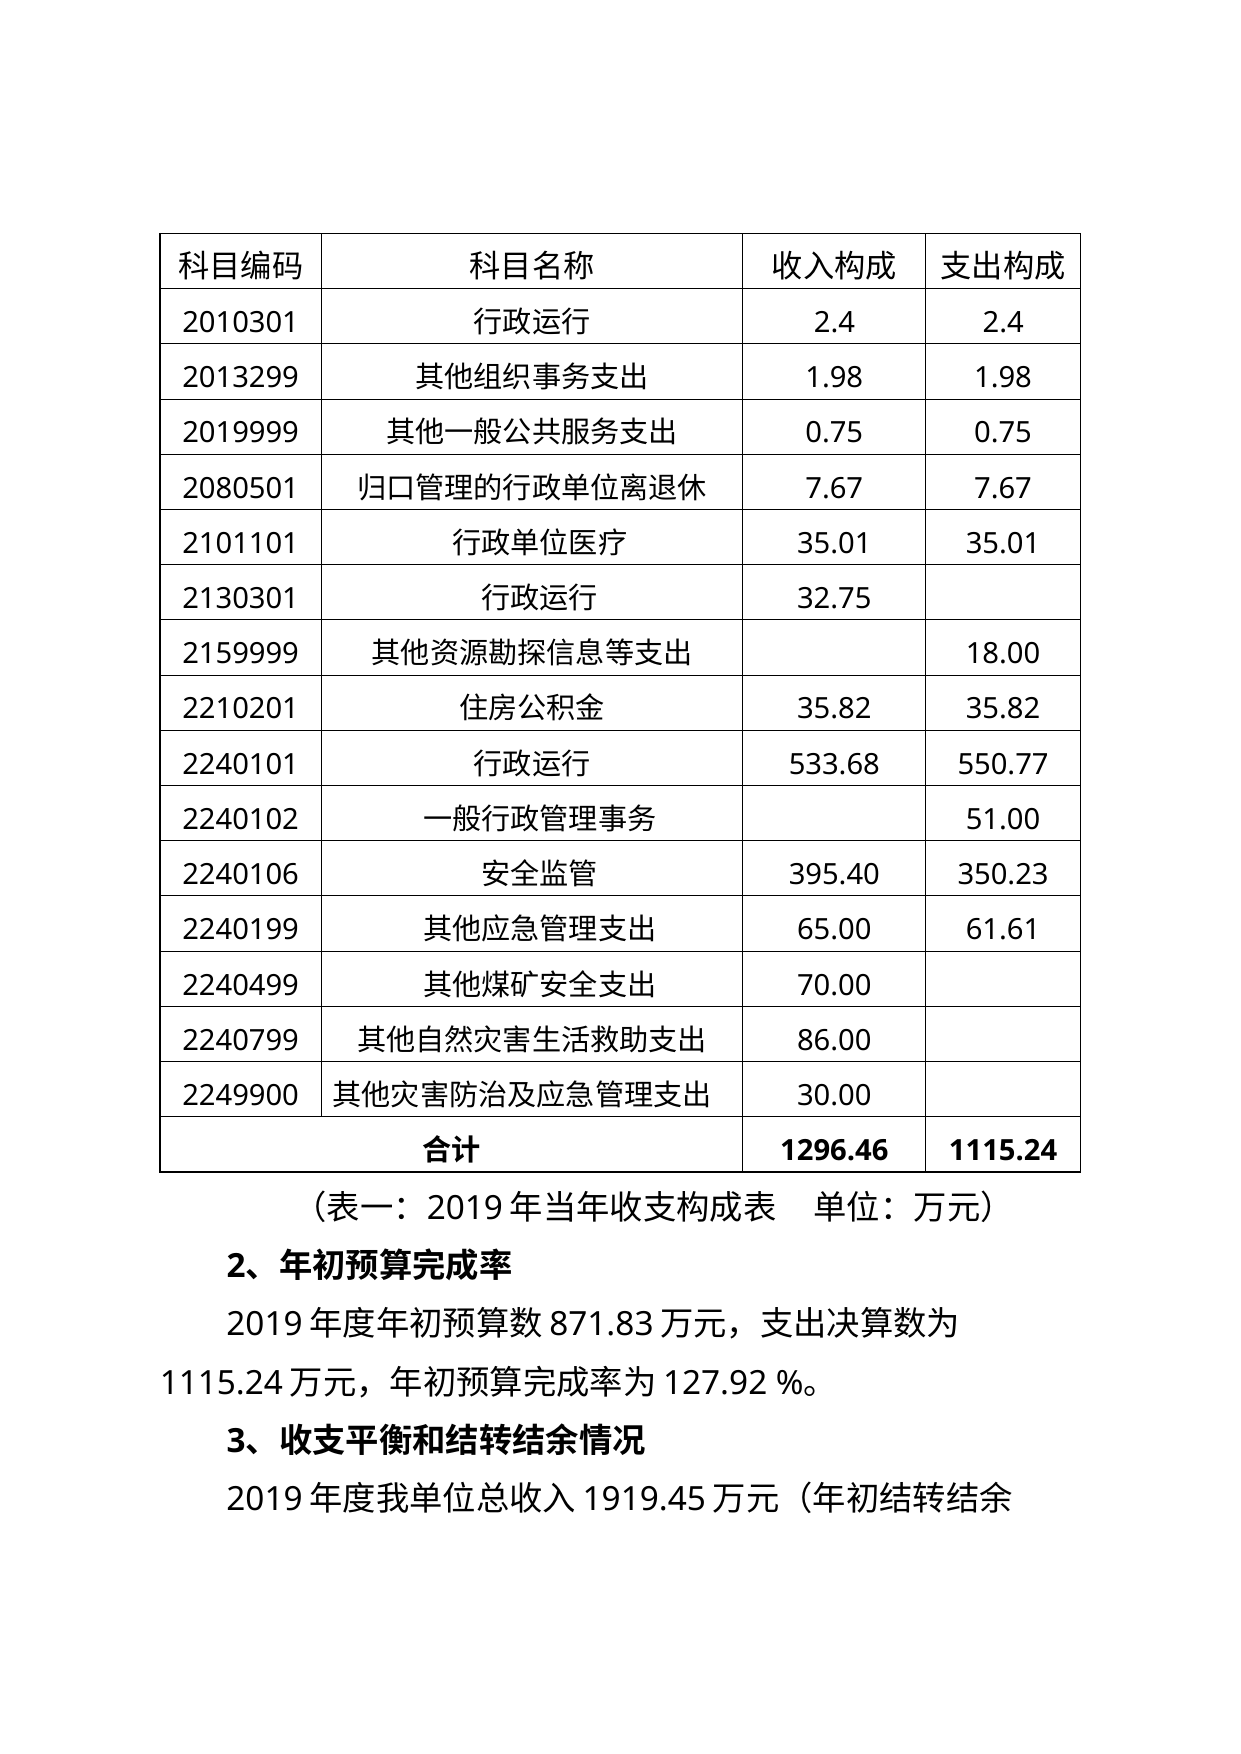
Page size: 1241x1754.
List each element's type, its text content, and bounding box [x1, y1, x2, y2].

table_cell [743, 786, 925, 840]
table_cell 其他组织事务支出 [322, 344, 742, 398]
table_cell [743, 620, 925, 674]
table_cell 一般行政管理事务 [322, 786, 742, 840]
table_cell 其他应急管理支出 [322, 896, 742, 951]
table_header 科目名称 [322, 234, 742, 288]
table_cell 其他自然灾害生活救助支出 [322, 1007, 742, 1061]
table_cell 2240799 [161, 1007, 321, 1061]
table_cell 2.4 [743, 289, 925, 343]
table_cell 51.00 [926, 786, 1080, 840]
table_cell 2240106 [161, 841, 321, 895]
table_cell 65.00 [743, 896, 925, 951]
table_header 支出构成 [926, 234, 1080, 288]
table_cell 2240199 [161, 896, 321, 951]
table_cell 其他煤矿安全支出 [322, 952, 742, 1006]
table_cell 35.82 [926, 676, 1080, 730]
table_cell 1296.46 [743, 1117, 925, 1171]
table_cell 2210201 [161, 676, 321, 730]
table_cell 2130301 [161, 565, 321, 619]
table_cell 2101101 [161, 510, 321, 564]
table_cell 其他灾害防治及应急管理支出 [322, 1062, 742, 1116]
table_cell 2240499 [161, 952, 321, 1006]
table_cell 2013299 [161, 344, 321, 398]
table_header 收入构成 [743, 234, 925, 288]
table_cell 35.01 [926, 510, 1080, 564]
table_cell 2080501 [161, 455, 321, 509]
table_cell 61.61 [926, 896, 1080, 951]
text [159, 1464, 1081, 1522]
table_cell 1.98 [926, 344, 1080, 398]
table_cell 7.67 [926, 455, 1080, 509]
table_cell 0.75 [743, 400, 925, 454]
table_cell 533.68 [743, 731, 925, 785]
table_cell 2240101 [161, 731, 321, 785]
table_cell 归口管理的行政单位离退休 [322, 455, 742, 509]
text 2019年度年初预算数871.83万元，支出决算数为1115.24万元，年初预算完成率为127.92 %。 [159, 1289, 1081, 1406]
table_cell 395.40 [743, 841, 925, 895]
table_cell 550.77 [926, 731, 1080, 785]
table_cell 7.67 [743, 455, 925, 509]
table_cell 2240102 [161, 786, 321, 840]
table_cell 其他资源勘探信息等支出 [322, 620, 742, 674]
text 3、收支平衡和结转结余情况 [159, 1406, 1081, 1464]
table_cell 2010301 [161, 289, 321, 343]
table_cell 其他一般公共服务支出 [322, 400, 742, 454]
table_cell 2.4 [926, 289, 1080, 343]
table_cell 合计 [161, 1117, 742, 1171]
table_cell 35.01 [743, 510, 925, 564]
table_cell 86.00 [743, 1007, 925, 1061]
table_cell 32.75 [743, 565, 925, 619]
table_header 科目编码 [161, 234, 321, 288]
table_cell 350.23 [926, 841, 1080, 895]
table_cell [926, 1062, 1080, 1116]
table_cell 30.00 [743, 1062, 925, 1116]
table_cell 2159999 [161, 620, 321, 674]
table_cell 行政运行 [322, 565, 742, 619]
table_cell 住房公积金 [322, 676, 742, 730]
table_cell 1115.24 [926, 1117, 1080, 1171]
table_cell 行政运行 [322, 289, 742, 343]
table_cell 行政单位医疗 [322, 510, 742, 564]
table_cell 2019999 [161, 400, 321, 454]
text （表一：2019年当年收支构成表 单位：万元） [159, 1173, 1081, 1231]
table_cell 0.75 [926, 400, 1080, 454]
table_cell [926, 1007, 1080, 1061]
table_cell 18.00 [926, 620, 1080, 674]
table_cell [926, 952, 1080, 1006]
text 2、年初预算完成率 [159, 1231, 1081, 1289]
table_cell 安全监管 [322, 841, 742, 895]
table_cell [926, 565, 1080, 619]
table_cell 2249900 [161, 1062, 321, 1116]
table_cell 70.00 [743, 952, 925, 1006]
table_cell 1.98 [743, 344, 925, 398]
table_cell 行政运行 [322, 731, 742, 785]
table_cell 35.82 [743, 676, 925, 730]
